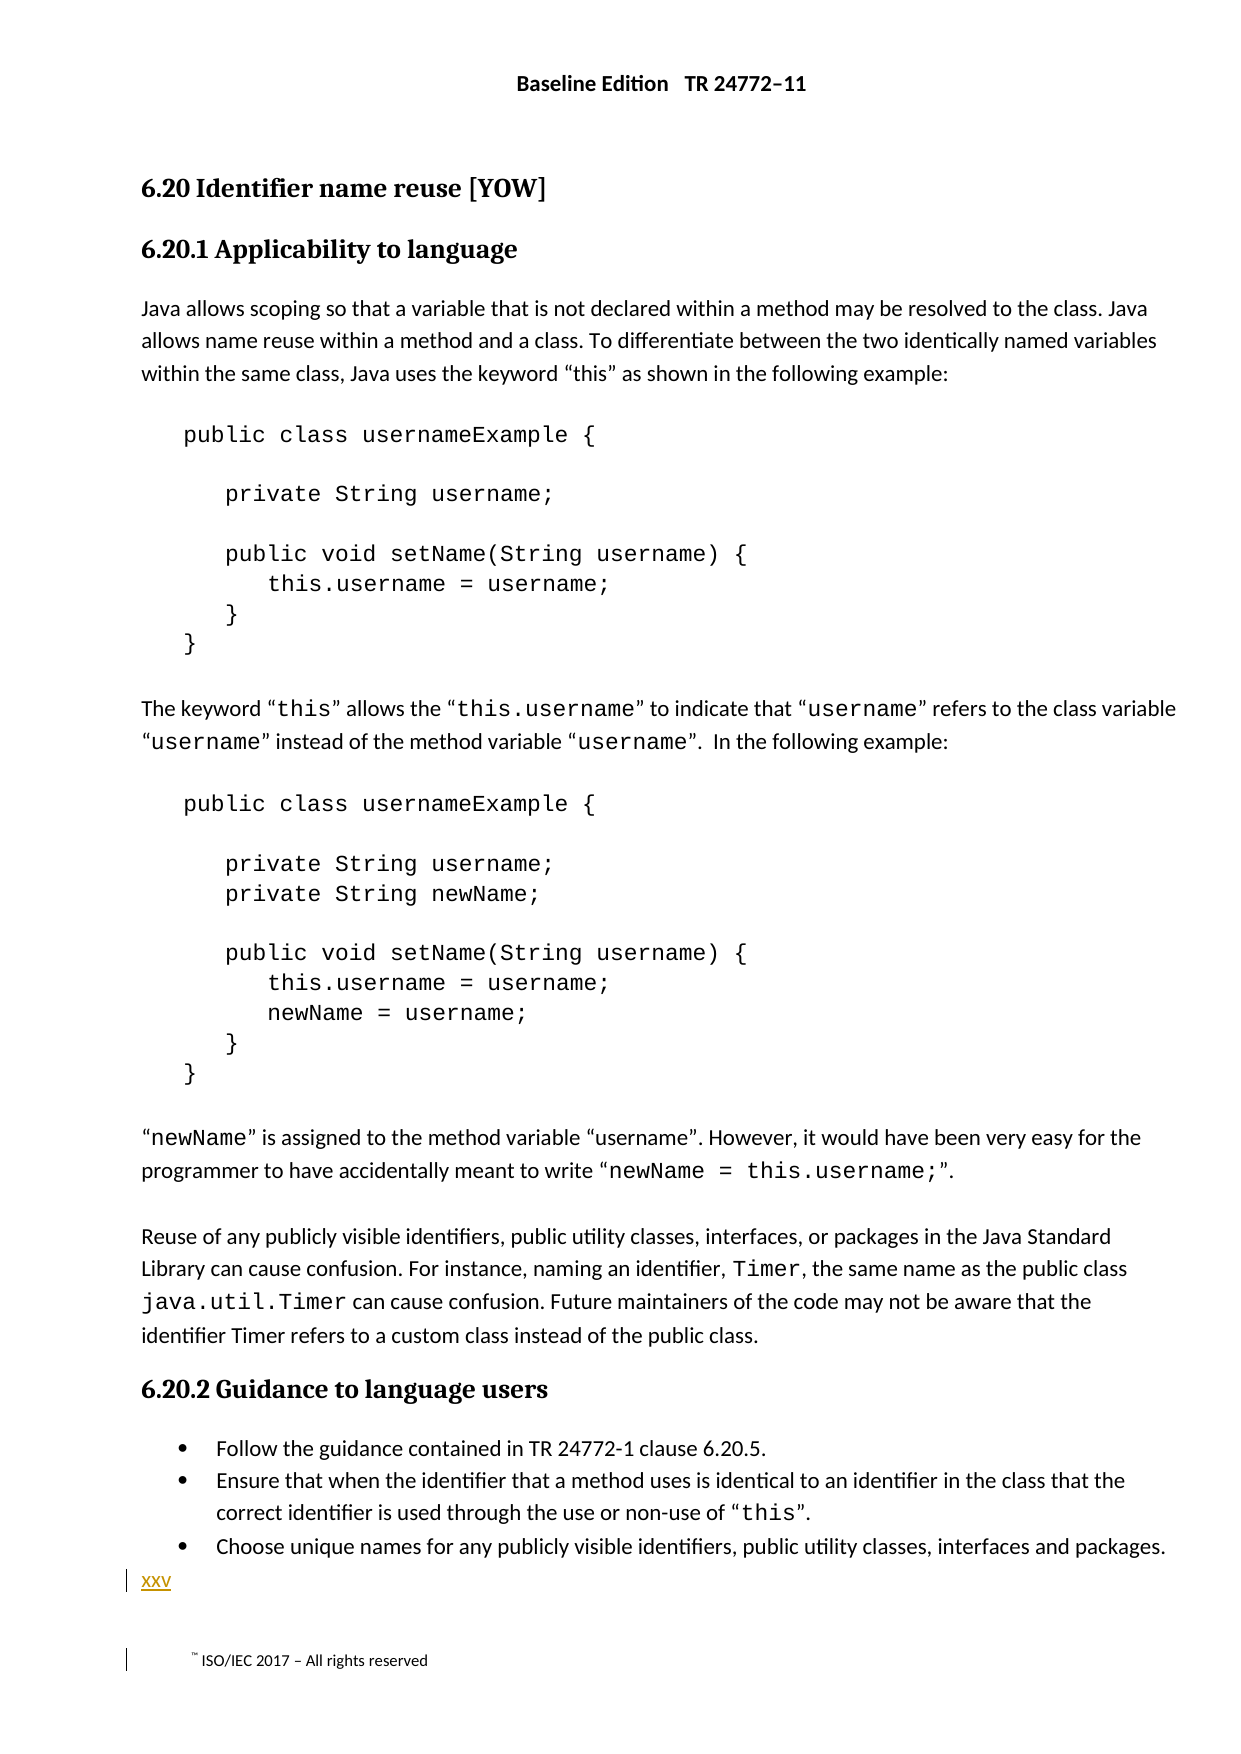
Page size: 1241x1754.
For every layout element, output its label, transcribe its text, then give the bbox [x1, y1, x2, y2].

text “newName” is assigned to the method variable “username”. However, it would have been very easy for the programmer to have accidentally meant to write “newName = this.username;”. [141, 1123, 1182, 1185]
text } [183, 1061, 1182, 1087]
text this.username = username; [225, 971, 1182, 997]
subtitle 6.20.2 Guidance to language users [141, 1374, 1182, 1405]
text newName = username; [225, 1001, 1182, 1027]
text private String username; [225, 483, 1182, 509]
list Choose unique names for any publicly visible identifiers, public utility classes, interfaces and packages. [178, 1532, 1182, 1560]
text The keyword “this” allows the “this.username” to indicate that “username” refers to the class variable “username” instead of the method variable “username”. In the following example: [141, 694, 1182, 756]
text this.username = username; [225, 572, 1182, 598]
list Follow the guidance contained in TR 24772-1 clause 6.20.5. [178, 1434, 1182, 1462]
text private String newName; [225, 882, 1182, 908]
text } [225, 602, 1182, 628]
text } [183, 632, 1182, 658]
subtitle 6.20 Identifier name reuse [YOW] [141, 173, 1182, 205]
text private String username; [225, 852, 1182, 878]
text } [225, 1031, 1182, 1057]
text public class usernameExample { [183, 423, 1182, 449]
text Java allows scoping so that a variable that is not declared within a method may be resolved to the class. Java allows name reuse within a method and a class. To differentiate between the two identically named variables within the same class, Java uses the keyword “this” as shown in the following example: [141, 294, 1182, 387]
text Reuse of any publicly visible identifiers, public utility classes, interfaces, or packages in the Java Standard Library can cause confusion. For instance, naming an identifier, Timer, the same name as the public class java.util.Timer can cause confusion. Future maintainers of the code may not be aware that the identifier Timer refers to a custom class instead of the public class. [141, 1222, 1182, 1349]
text public void setName(String username) { [225, 542, 1182, 568]
subtitle 6.20.1 Applicability to language [141, 234, 1182, 265]
text public void setName(String username) { [225, 942, 1182, 968]
text public class usernameExample { [183, 793, 1182, 819]
list Ensure that when the identifier that a method uses is identical to an identifier in the class that the correct identifier is used through the use or non-use of “this”. [178, 1466, 1182, 1527]
